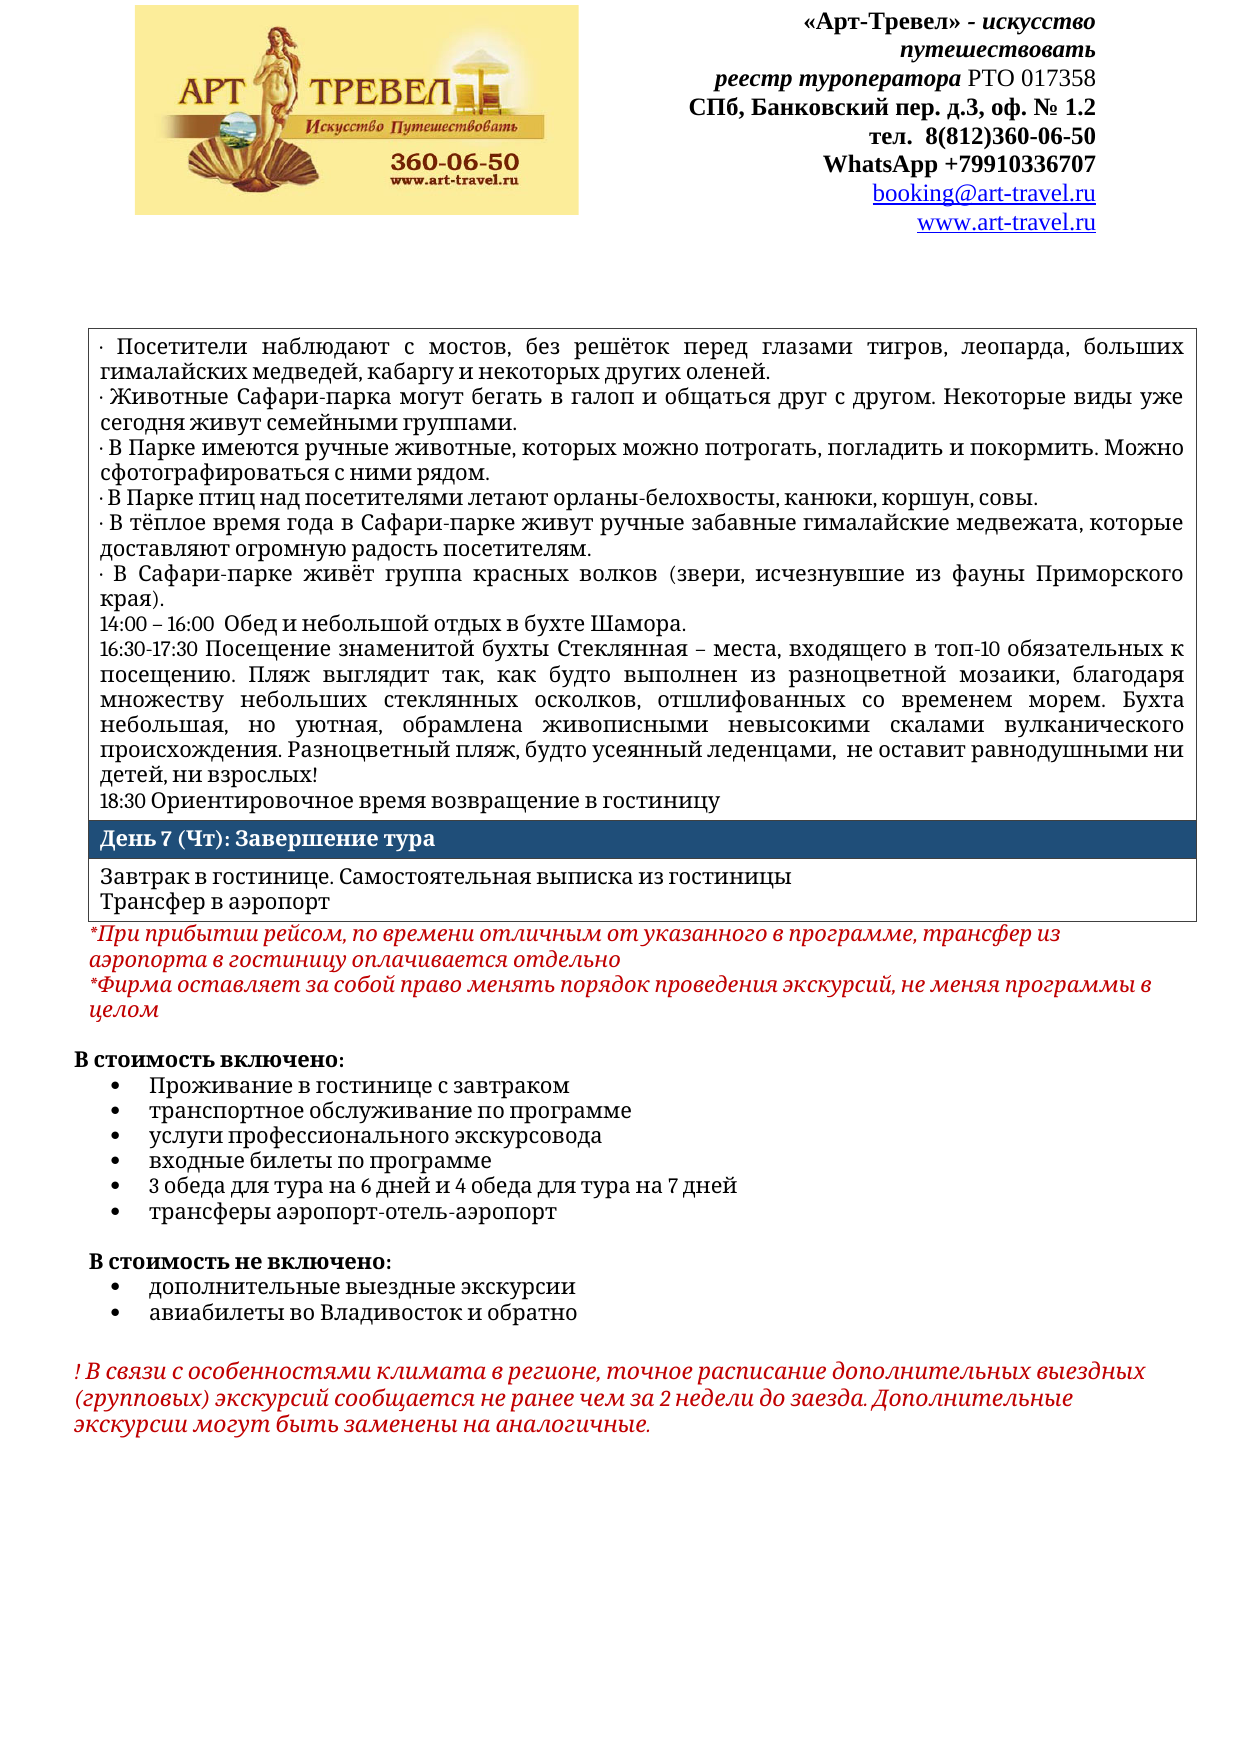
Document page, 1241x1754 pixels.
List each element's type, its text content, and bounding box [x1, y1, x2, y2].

text В стоимость включено: [74, 1048, 1167, 1073]
list Проживание в гостинице с завтраком [111, 1073, 1167, 1098]
picture [134, 5, 579, 215]
list 3 обеда для тура на 6 дней и 4 обеда для тура на 7 дней [111, 1174, 1167, 1199]
list трансферы аэропорт-отель-аэропорт [111, 1199, 1167, 1224]
list дополнительные выездные экскурсии [111, 1275, 1167, 1300]
list авиабилеты во Владивосток и обратно [111, 1300, 1167, 1325]
text ! В связи с особенностями климата в регионе, точное расписание дополнительных выездных (групповых) экскурсий сообщается не ранее чем за 2 недели до заезда. Дополнительные экскурсии могут быть заменены на аналогичные. [74, 1359, 1167, 1438]
text *При прибытии рейсом, по времени отличным от указанного в программе, трансфер из аэропорта в гостиницу оплачивается отдельно [89, 922, 1167, 972]
list услуги профессионального экскурсовода [111, 1124, 1167, 1149]
table_cell Завтрак в гостинице. Самостоятельная выписка из гостиницы Трансфер в аэропорт [89, 859, 1196, 921]
list входные билеты по программе [111, 1149, 1167, 1174]
text В стоимость не включено: [89, 1250, 1167, 1275]
text *Фирма оставляет за собой право менять порядок проведения экскурсий, не меняя программы в целом [89, 972, 1167, 1023]
table_cell День 7 (Чт): Завершение тура [89, 821, 1196, 858]
list транспортное обслуживание по программе [111, 1098, 1167, 1124]
